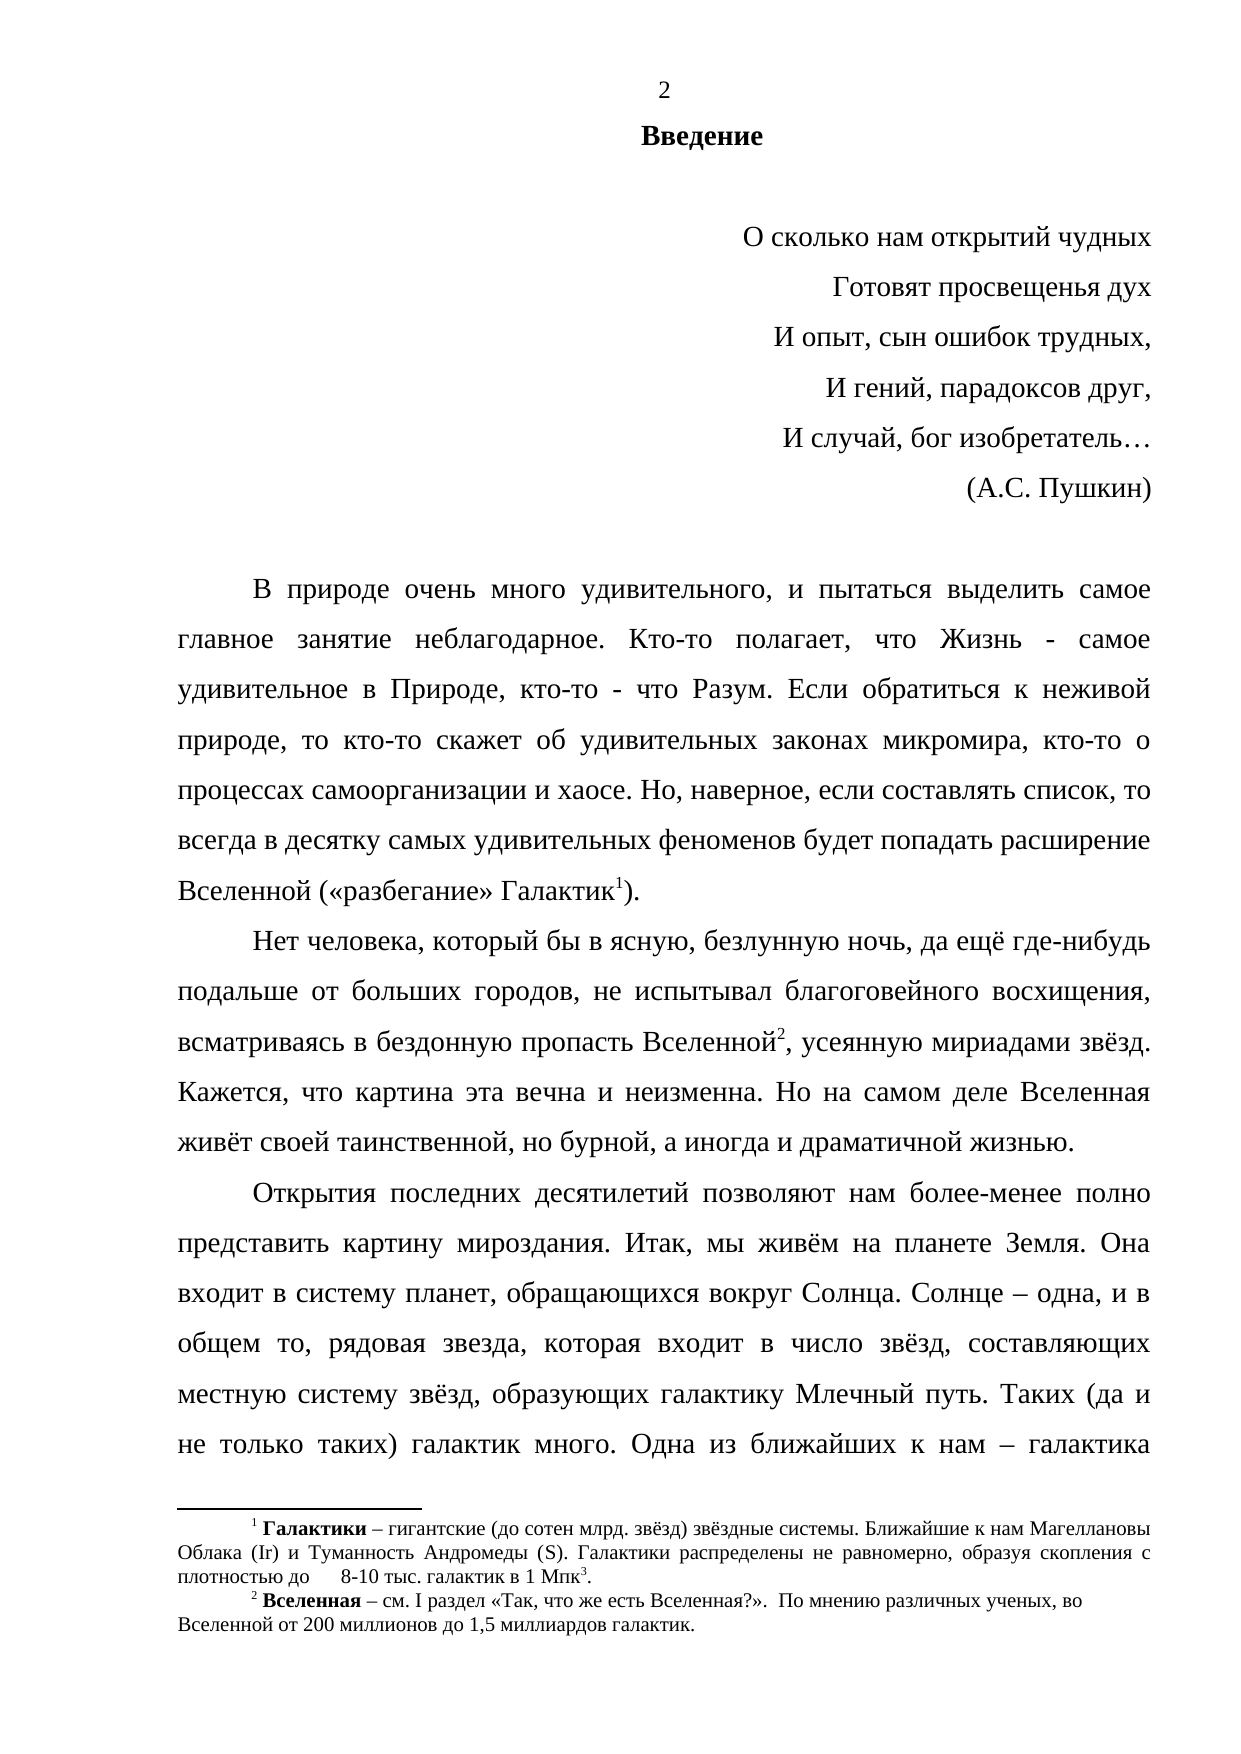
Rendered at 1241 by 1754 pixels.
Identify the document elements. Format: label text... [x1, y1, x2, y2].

text В природе очень много удивительного, и пытаться выделить самое главное занятие неблагодарное. Кто-то полагает, что Жизнь - самое удивительное в Природе, кто-то - что Разум. Если обратиться к неживой природе, то кто-то скажет об удивительных законах микромира, кто-то о процессах самоорганизации и хаосе. Но, наверное, если составлять список, то всегда в десятку самых удивительных феноменов будет попадать расширение Вселенной («разбегание» Галактик). [177, 571, 1152, 906]
text Введение [177, 118, 1152, 152]
text Нет человека, который бы в ясную, безлунную ночь, да ещё где-нибудь подальше от больших городов, не испытывал благоговейного восхищения, всматриваясь в бездонную пропасть Вселенной, усеянную мириадами звёзд. Кажется, что картина эта вечна и неизменна. Но на самом деле Вселенная живёт своей таинственной, но бурной, а иногда и драматичной жизнью. [177, 923, 1152, 1158]
text И опыт, сын ошибок трудных, [177, 319, 1152, 353]
text И случай, бог изобретатель… [177, 420, 1152, 453]
text О сколько нам открытий чудных [177, 219, 1152, 252]
text И гений, парадоксов друг, [177, 370, 1152, 403]
text (А.С. Пушкин) [177, 470, 1152, 504]
text Готовят просвещенья дух [177, 269, 1152, 303]
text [177, 1175, 1152, 1460]
